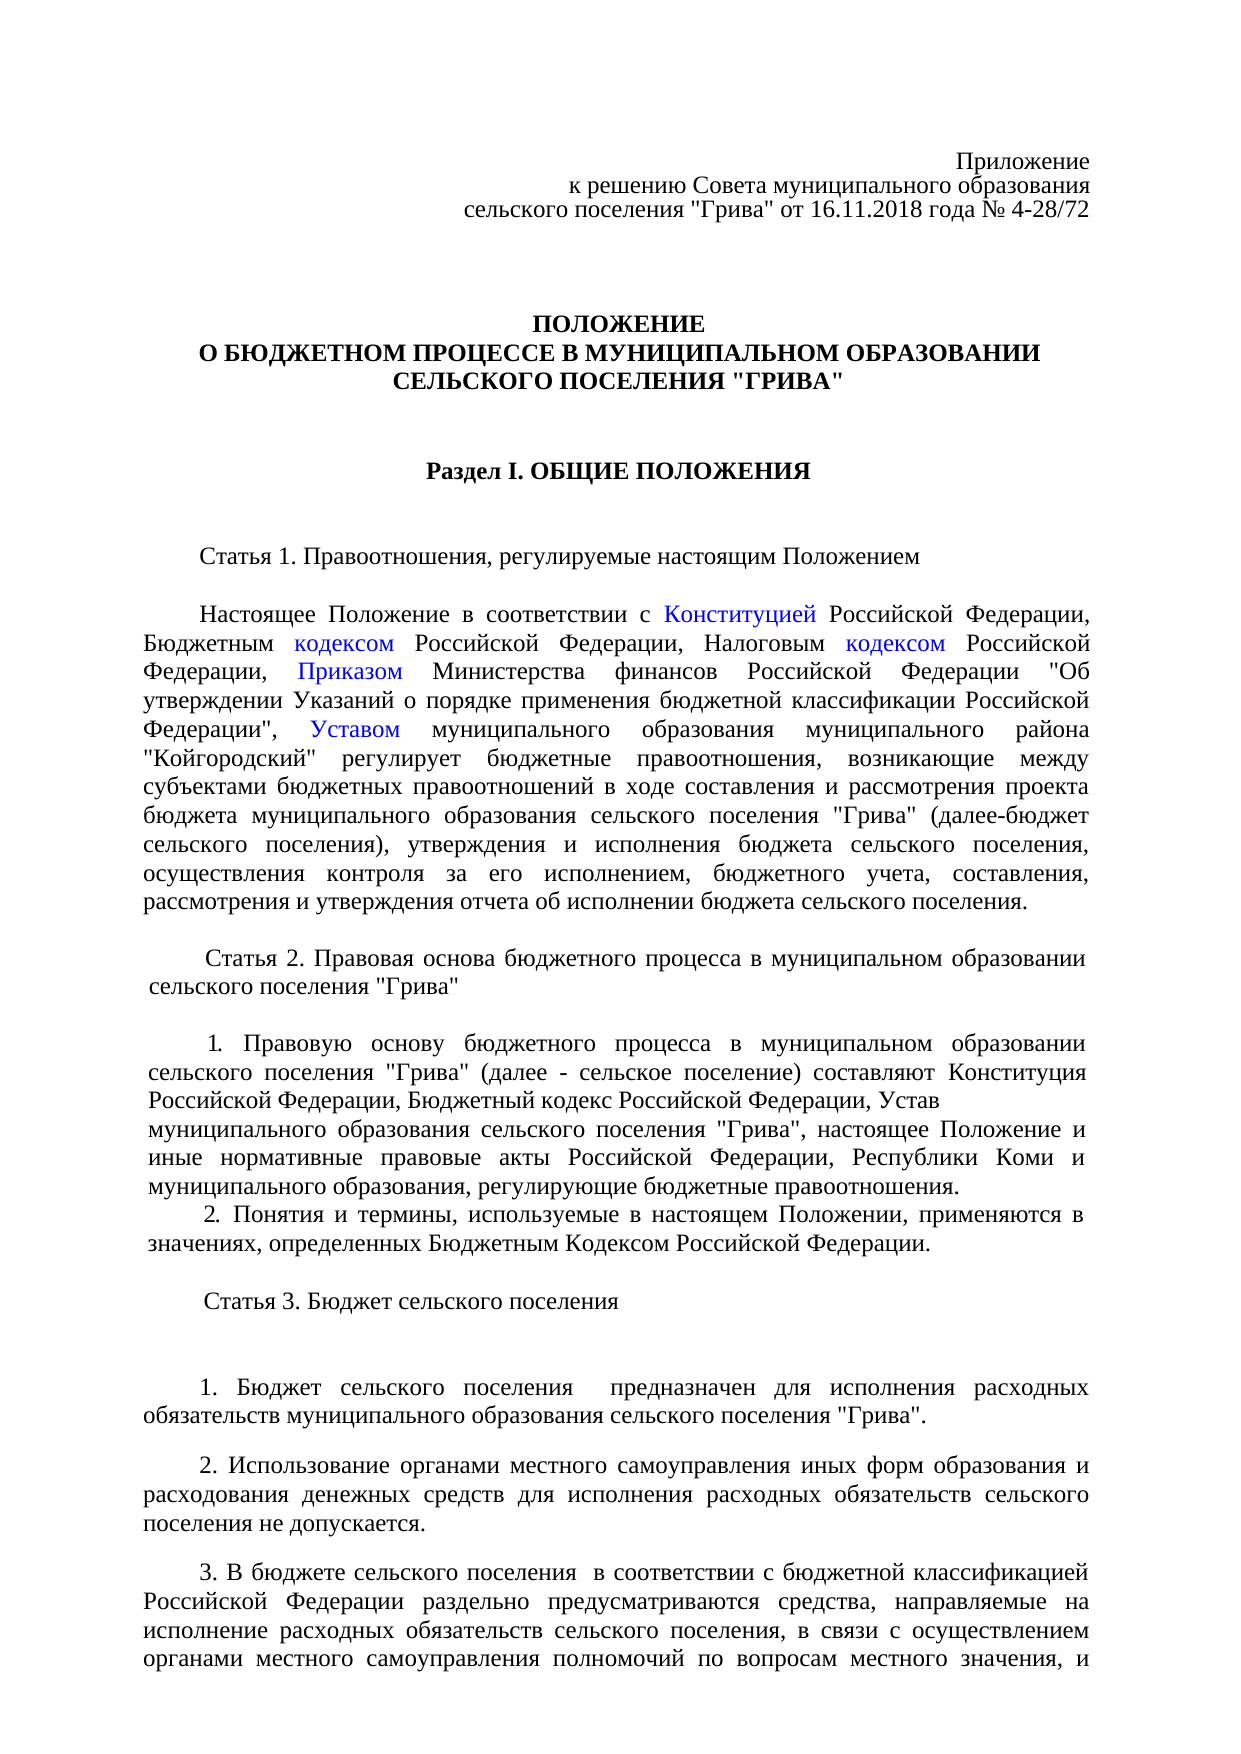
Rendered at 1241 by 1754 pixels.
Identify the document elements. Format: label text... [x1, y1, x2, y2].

text Настоящее Положение в соответствии с Конституцией Российской Федерации, Бюджетным кодексом Российской Федерации, Налоговым кодексом Российской Федерации, Приказом Министерства финансов Российской Федерации "Об утверждении Указаний о порядке применения бюджетной классификации Российской Федерации", Уставом муниципального образования муниципального района "Койгородский" регулирует бюджетные правоотношения, возникающие между субъектами бюджетных правоотношений в ходе составления и рассмотрения проекта бюджета муниципального образования сельского поселения "Грива" (далее-бюджет сельского поселения), утверждения и исполнения бюджета сельского поселения, осуществления контроля за его исполнением, бюджетного учета, составления, рассмотрения и утверждения отчета об исполнении бюджета сельского поселения. [143, 599, 1090, 915]
text 2. Понятия и термины, используемые в настоящем Положении, применяются в значениях, определенных Бюджетным Кодексом Российской Федерации. [147, 1200, 1084, 1257]
text к решению Совета муниципального образования [143, 174, 1090, 198]
text Приложение [143, 150, 1090, 174]
text Статья 2. Правовая основа бюджетного процесса в муниципальном образовании сельского поселения "Грива" [148, 943, 1087, 1000]
text 1. Правовую основу бюджетного процесса в муниципальном образовании сельского поселения "Грива" (далее - сельское поселение) составляют Конституция Российской Федерации, Бюджетный кодекс Российской Федерации, Устав муниципального образования сельского поселения "Грива", настоящее Положение и иные нормативные правовые акты Российской Федерации, Республики Коми и муниципального образования, регулирующие бюджетные правоотношения. [148, 1029, 1086, 1200]
text СЕЛЬСКОГО ПОСЕЛЕНИЯ "ГРИВА" [147, 367, 1090, 395]
text Раздел I. ОБЩИЕ ПОЛОЖЕНИЯ [146, 456, 1090, 485]
text сельского поселения "Грива" от 16.11.2018 года № 4-28/72 [143, 198, 1089, 222]
text 1. Бюджет сельского поселения предназначен для исполнения расходных обязательств муниципального образования сельского поселения "Грива". [143, 1372, 1090, 1429]
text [143, 1557, 1090, 1672]
text ПОЛОЖЕНИЕ [147, 309, 1090, 338]
text Статья 1. Правоотношения, регулируемые настоящим Положением [143, 541, 1090, 570]
text Статья 3. Бюджет сельского поселения [203, 1286, 1090, 1314]
text 2. Использование органами местного самоуправления иных форм образования и расходования денежных средств для исполнения расходных обязательств сельского поселения не допускается. [143, 1450, 1090, 1536]
text О БЮДЖЕТНОМ ПРОЦЕССЕ В МУНИЦИПАЛЬНОМ ОБРАЗОВАНИИ [149, 338, 1090, 367]
